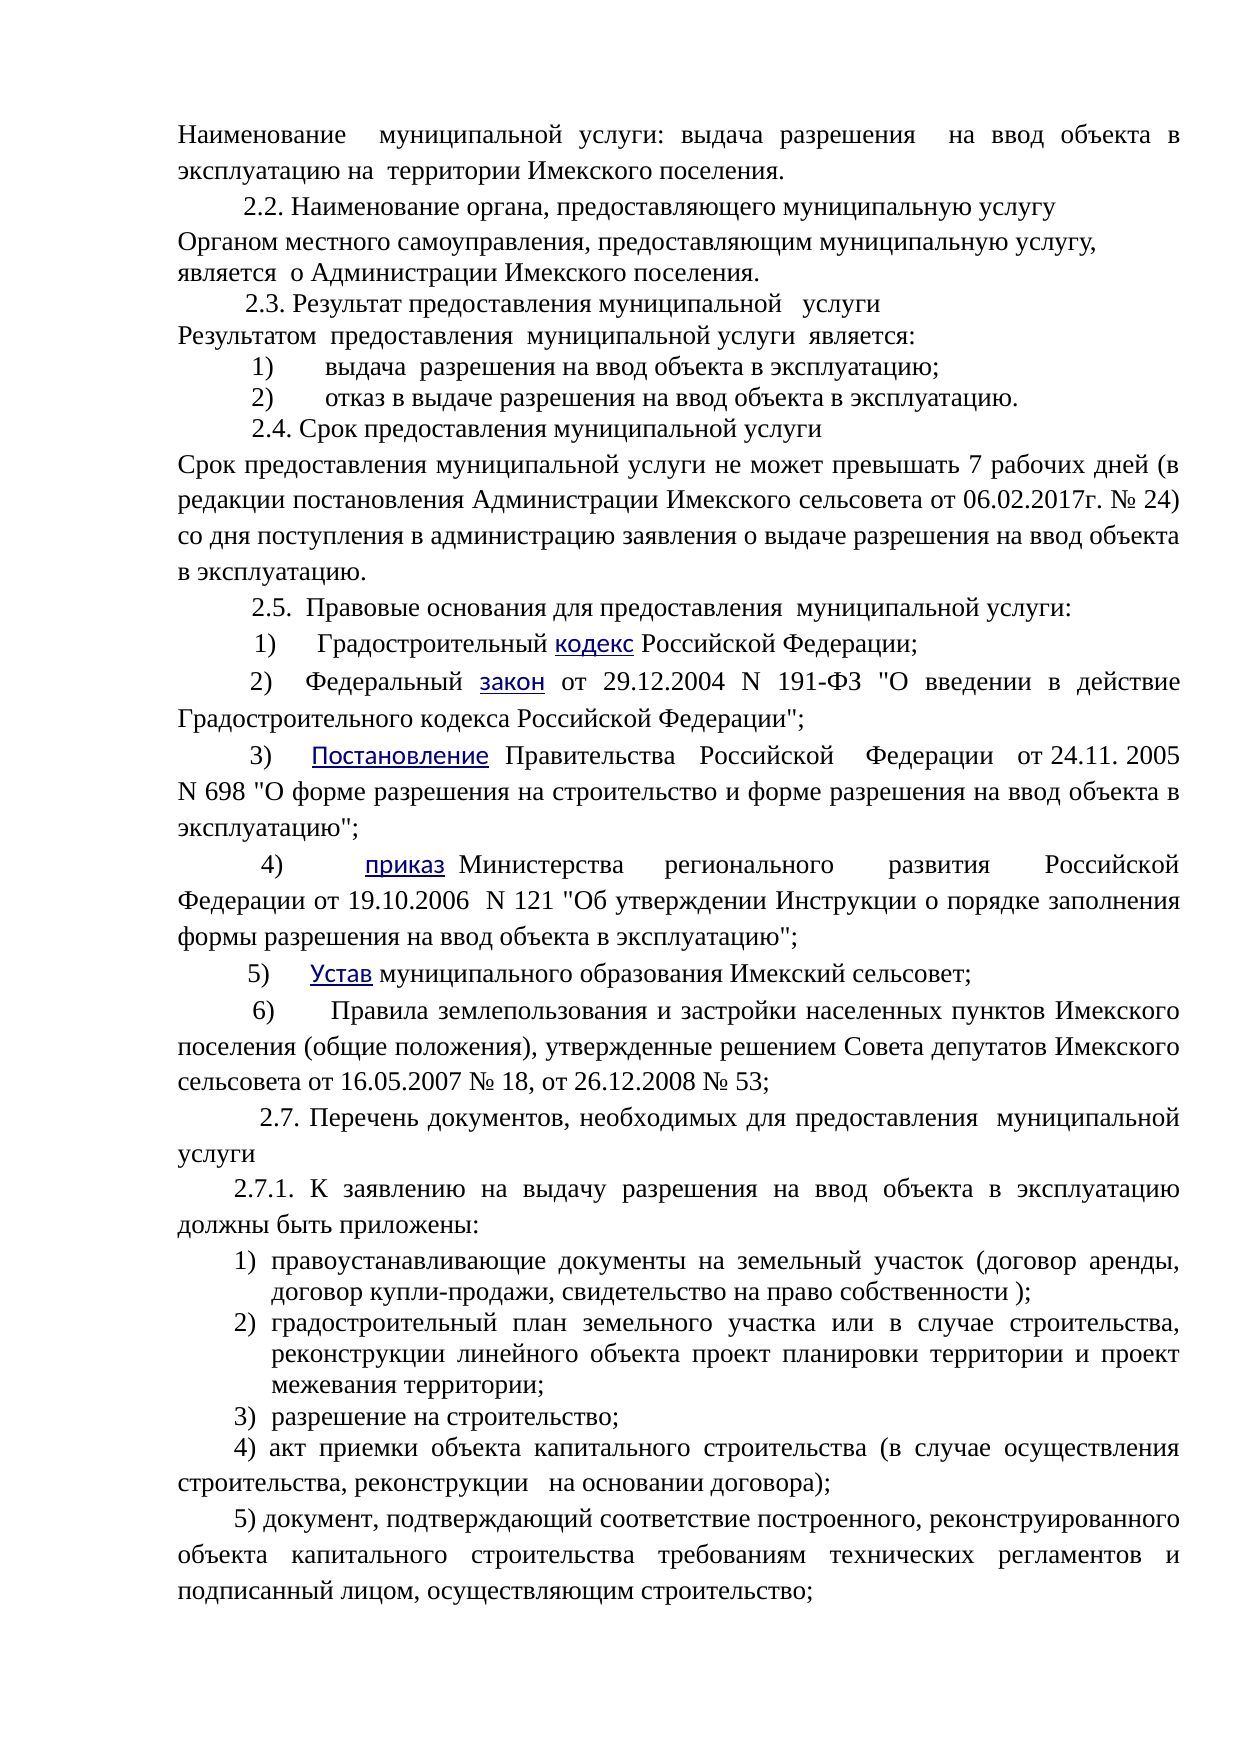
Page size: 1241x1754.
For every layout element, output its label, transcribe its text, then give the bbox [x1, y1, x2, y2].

list выдача разрешения на ввод объекта в эксплуатацию; [177, 350, 1181, 381]
text 4) приказ Министерства регионального развития Российской Федерации от 19.10.2006 N 121 "Об утверждении Инструкции о порядке заполнения формы разрешения на ввод объекта в эксплуатацию"; [177, 847, 1181, 951]
list отказ в выдаче разрешения на ввод объекта в эксплуатацию. [177, 381, 1181, 412]
text 2.7.1. К заявлению на выдачу разрешения на ввод объекта в эксплуатацию должны быть приложены: [177, 1172, 1181, 1239]
list разрешение на строительство; [233, 1400, 1181, 1431]
text 2.7. Перечень документов, необходимых для предоставления муниципальной услуги [177, 1101, 1181, 1168]
text 2.3. Результат предоставления муниципальной услуги [177, 288, 1181, 319]
text 2) Федеральный закон от 29.12.2004 N 191-ФЗ "О введении в действие Градостроительного кодекса Российской Федерации"; [177, 664, 1181, 733]
list правоустанавливающие документы на земельный участок (договор аренды, договор купли-продажи, свидетельство на право собственности ); [233, 1244, 1181, 1306]
text 4) акт приемки объекта капитального строительства (в случае осуществления строительства, реконструкции на основании договора); [177, 1431, 1181, 1498]
text 6) Правила землепользования и застройки населенных пунктов Имекского поселения (общие положения), утвержденные решением Совета депутатов Имекского сельсовета от 16.05.2007 № 18, от 26.12.2008 № 53; [177, 994, 1181, 1096]
text 5) документ, подтверждающий соответствие построенного, реконструированного объекта капитального строительства требованиям технических регламентов и подписанный лицом, осуществляющим строительство; [177, 1502, 1181, 1605]
text 3) Постановление Правительства Российской Федерации от 24.11. 2005 N 698 "О форме разрешения на строительство и форме разрешения на ввод объекта в эксплуатацию"; [177, 738, 1181, 842]
text Срок предоставления муниципальной услуги не может превышать 7 рабочих дней (в редакции постановления Администрации Имекского сельсовета от 06.02.2017г. № 24) со дня поступления в администрацию заявления о выдаче разрешения на ввод объекта в эксплуатацию. [177, 448, 1181, 586]
list градостроительный план земельного участка или в случае строительства, реконструкции линейного объекта проект планировки территории и проект межевания территории; [233, 1306, 1181, 1400]
text 5) Устав муниципального образования Имекский сельсовет; [177, 956, 1181, 989]
text Органом местного самоуправления, предоставляющим муниципальную услугу, является о Администрации Имекского поселения. [177, 225, 1181, 288]
text 1) Градостроительный кодекс Российской Федерации; [177, 627, 1181, 659]
text Наименование муниципальной услуги: выдача разрешения на ввод объекта в эксплуатацию на территории Имекского поселения. [177, 118, 1181, 185]
text 2.5. Правовые основания для предоставления муниципальной услуги: [177, 591, 1181, 622]
text Результатом предоставления муниципальной услуги является: [177, 319, 1181, 350]
text 2.2. Наименование органа, предоставляющего муниципальную услугу [196, 189, 1181, 221]
text 2.4. Срок предоставления муниципальной услуги [177, 412, 1181, 443]
